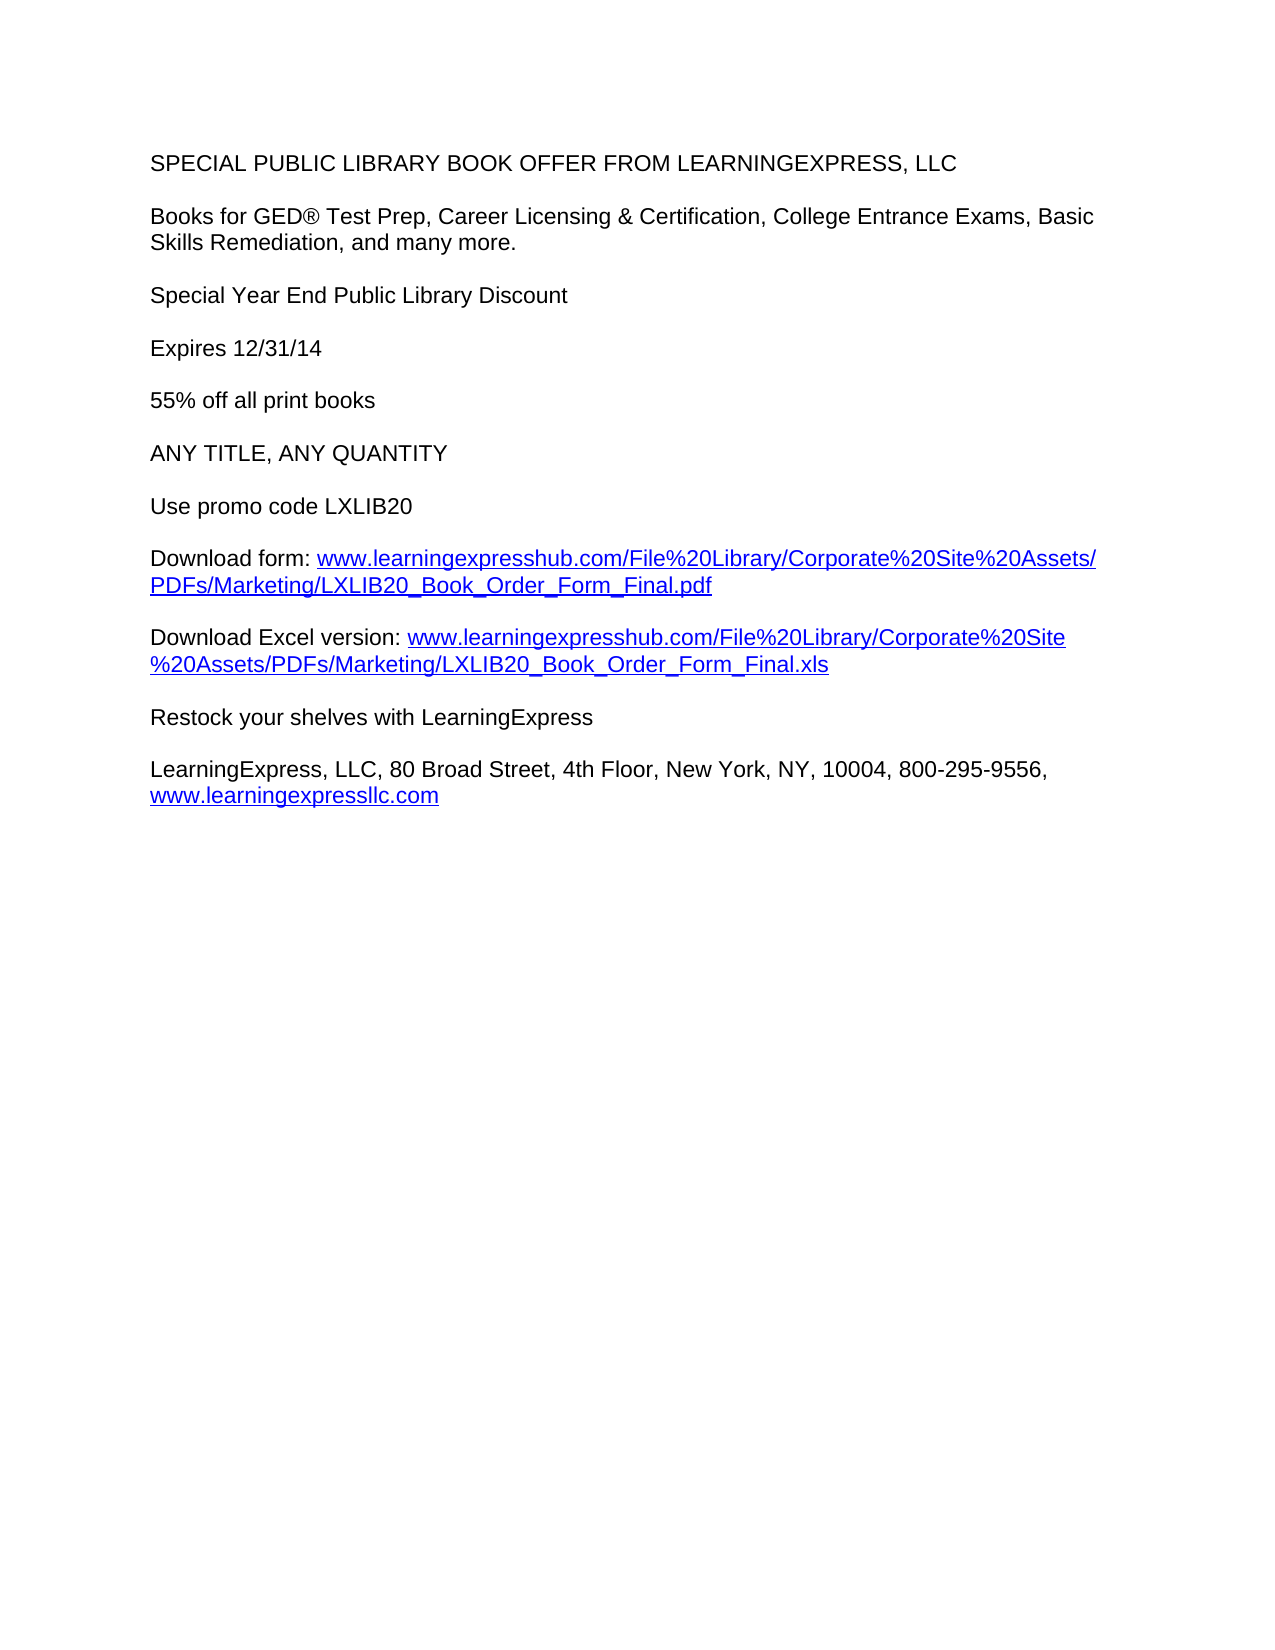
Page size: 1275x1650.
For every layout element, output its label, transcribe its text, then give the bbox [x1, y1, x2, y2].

text SPECIAL PUBLIC LIBRARY BOOK OFFER FROM LEARNINGEXPRESS, LLC [150, 150, 1125, 176]
text Books for GED® Test Prep, Career Licensing & Certification, College Entrance Exams, Basic Skills Remediation, and many more. Special Year End Public Library Discount Expires 12/31/14 55% off all print books ANY TITLE, ANY QUANTITY Use promo code LXLIB20 Download form: www.learningexpresshub.com/File%20Library/Corporate%20Site%20Assets/PDFs/Marketing/LXLIB20_Book_Order_Form_Final.pdf Download Excel version: www.learningexpresshub.com/File%20Library/Corporate%20Site%20Assets/PDFs/Marketing/LXLIB20_Book_Order_Form_Final.xls Restock your shelves with LearningExpress LearningExpress, LLC, 80 Broad Street, 4th Floor, New York, NY, 10004, 800-295-9556, www.learningexpressllc.com [150, 203, 1125, 809]
